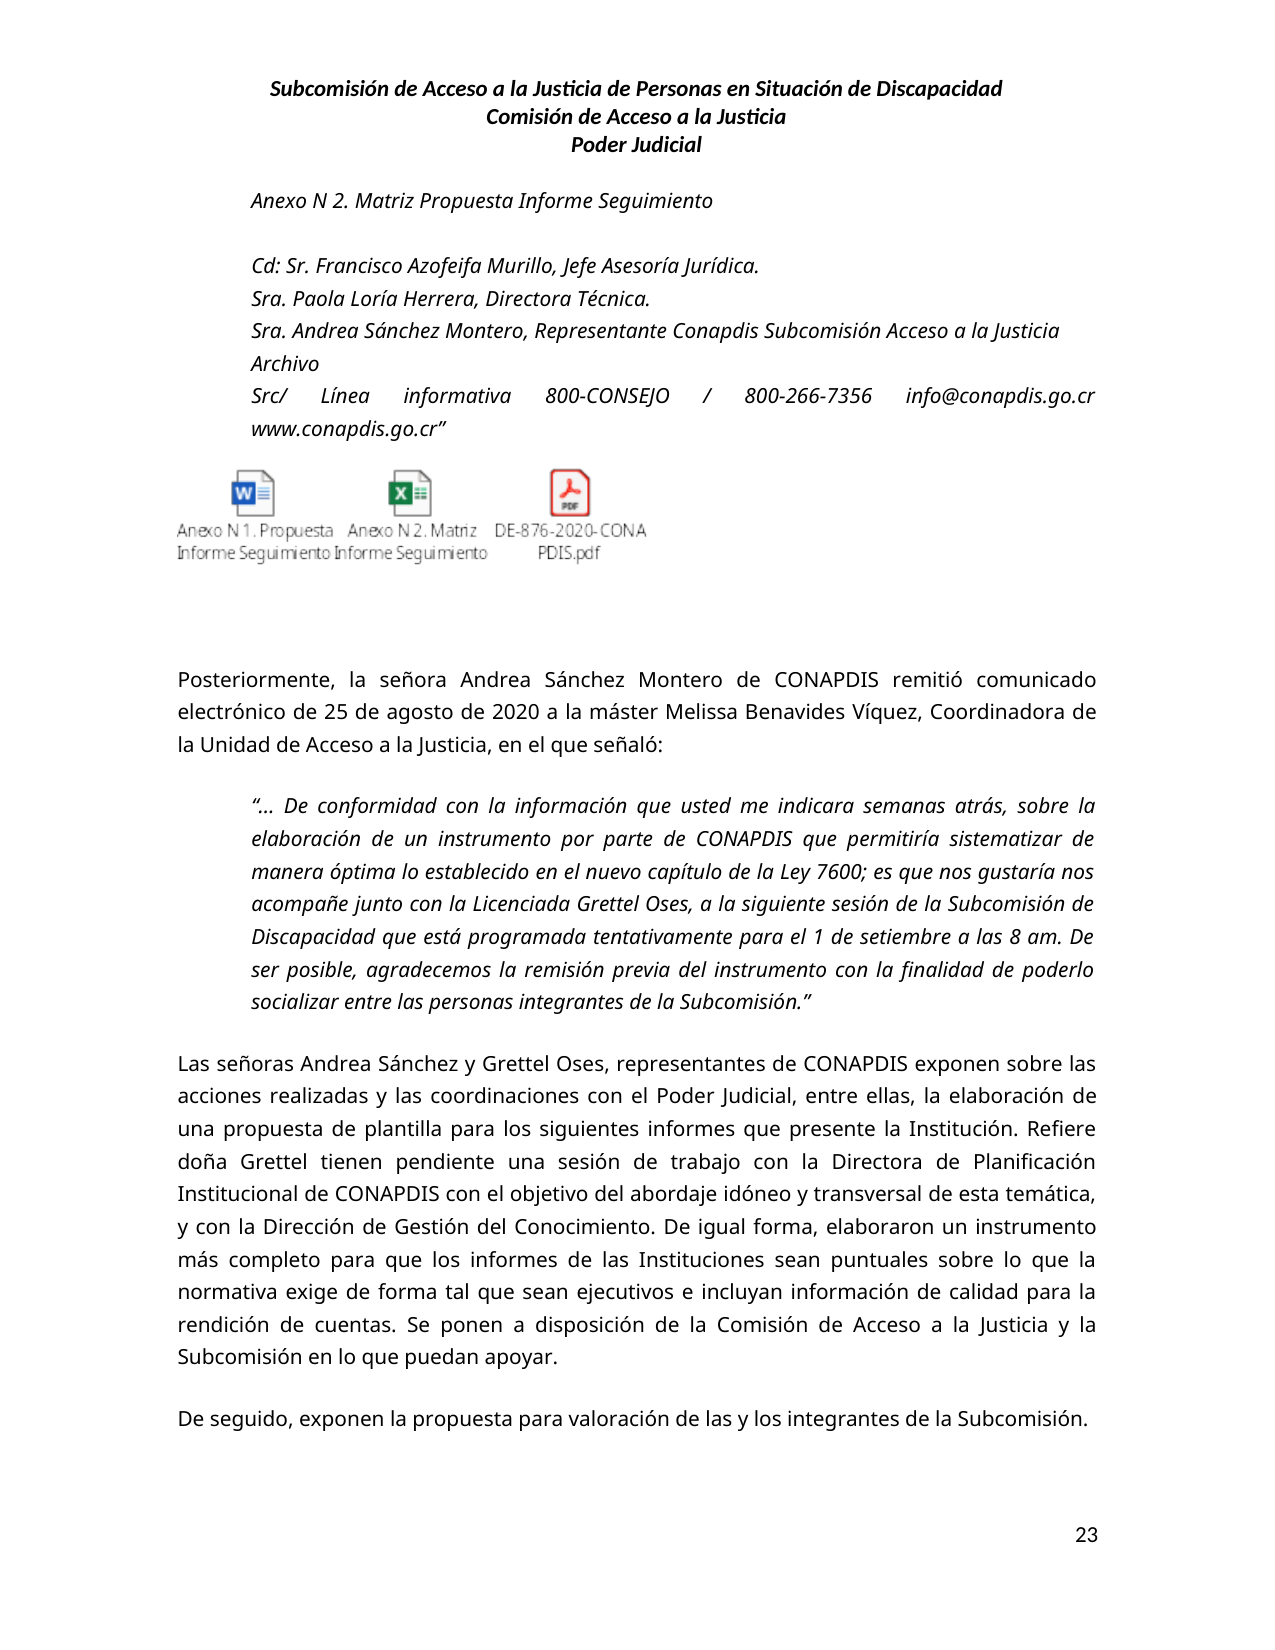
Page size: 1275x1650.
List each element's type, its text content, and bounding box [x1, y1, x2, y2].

text Cd: Sr. Francisco Azofeifa Murillo, Jefe Asesoría Jurídica. [251, 251, 1098, 279]
text Sra. Paola Loría Herrera, Directora Técnica. [251, 284, 1098, 312]
text Sra. Andrea Sánchez Montero, Representante Conapdis Subcomisión Acceso a la Justicia [251, 316, 1098, 345]
text Src/ Línea informativa 800-CONSEJO / 800-266-7356 info@conapdis.go.cr www.conapdis.go.cr” [251, 381, 1098, 442]
text “… De conformidad con la información que usted me indicara semanas atrás, sobre la elaboración de un instrumento por parte de CONAPDIS que permitiría sistematizar de manera óptima lo establecido en el nuevo capítulo de la Ley 7600; es que nos gustaría nos acompañe junto con la Licenciada Grettel Oses, a la siguiente sesión de la Subcomisión de Discapacidad que está programada tentativamente para el 1 de setiembre a las 8 am. De ser posible, agradecemos la remisión previa del instrumento con la finalidad de poderlo socializar entre las personas integrantes de la Subcomisión.” [251, 792, 1098, 1016]
text Posteriormente, la señora Andrea Sánchez Montero de CONAPDIS remitió comunicado electrónico de 25 de agosto de 2020 a la máster Melissa Benavides Víquez, Coordinadora de la Unidad de Acceso a la Justicia, en el que señaló: [177, 665, 1098, 758]
text Archivo [251, 349, 1098, 377]
text Anexo N 2. Matriz Propuesta Informe Seguimiento [251, 186, 1098, 214]
text Las señoras Andrea Sánchez y Grettel Oses, representantes de CONAPDIS exponen sobre las acciones realizadas y las coordinaciones con el Poder Judicial, entre ellas, la elaboración de una propuesta de plantilla para los siguientes informes que presente la Institución. Refiere doña Grettel tienen pendiente una sesión de trabajo con la Directora de Planificación Institucional de CONAPDIS con el objetivo del abordaje idóneo y transversal de esta temática, y con la Dirección de Gestión del Conocimiento. De igual forma, elaboraron un instrumento más completo para que los informes de las Instituciones sean puntuales sobre lo que la normativa exige de forma tal que sean ejecutivos e incluyan información de calidad para la rendición de cuentas. Se ponen a disposición de la Comisión de Acceso a la Justicia y la Subcomisión en lo que puedan apoyar. [177, 1049, 1098, 1371]
text De seguido, exponen la propuesta para valoración de las y los integrantes de la Subcomisión. [177, 1404, 1098, 1433]
